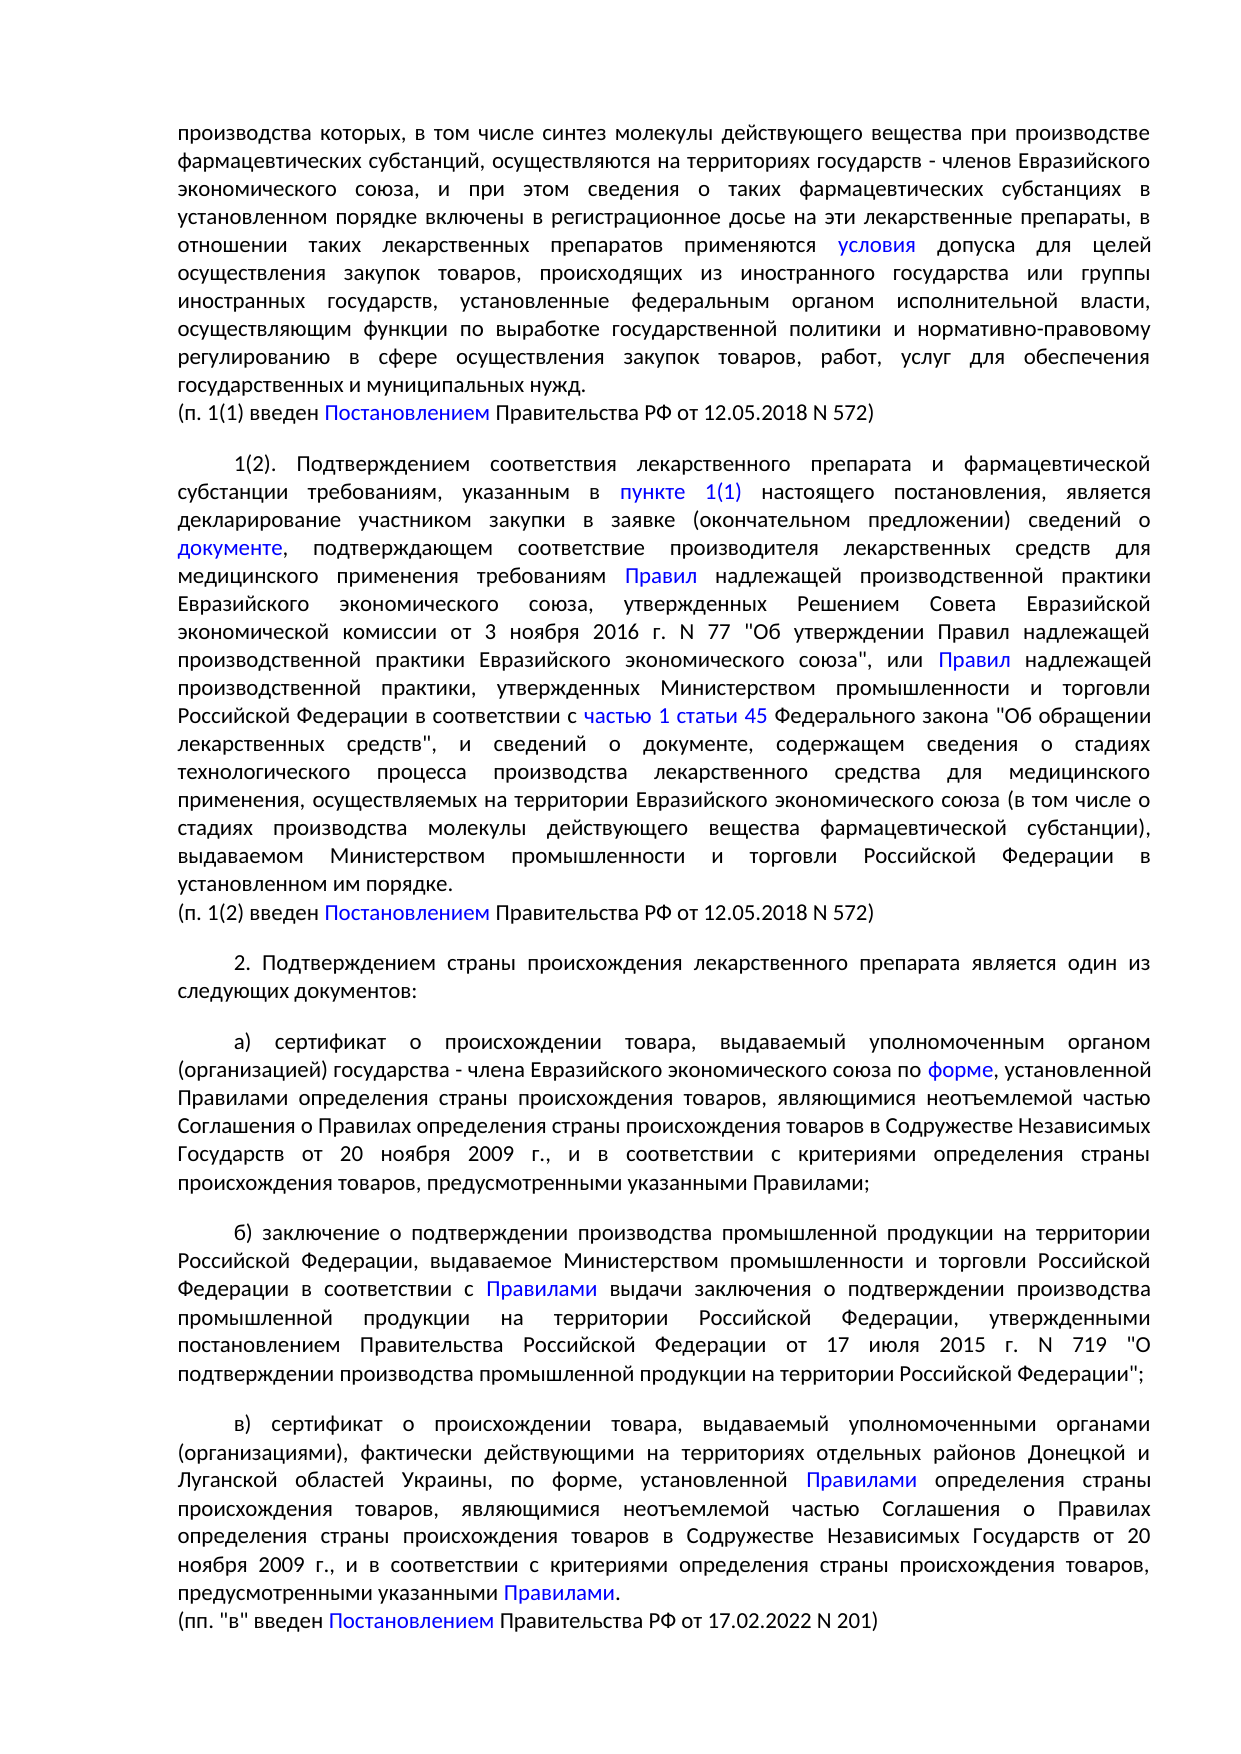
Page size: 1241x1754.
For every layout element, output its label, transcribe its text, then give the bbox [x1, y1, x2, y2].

text (п. 1(1) введен Постановлением Правительства РФ от 12.05.2018 N 572) [177, 398, 1152, 426]
text в) сертификат о происхождении товара, выдаваемый уполномоченными органами (организациями), фактически действующими на территориях отдельных районов Донецкой и Луганской областей Украины, по форме, установленной Правилами определения страны происхождения товаров, являющимися неотъемлемой частью Соглашения о Правилах определения страны происхождения товаров в Содружестве Независимых Государств от 20 ноября 2009 г., и в соответствии с критериями определения страны происхождения товаров, предусмотренными указанными Правилами. [177, 1409, 1152, 1606]
text б) заключение о подтверждении производства промышленной продукции на территории Российской Федерации, выдаваемое Министерством промышленности и торговли Российской Федерации в соответствии с Правилами выдачи заключения о подтверждении производства промышленной продукции на территории Российской Федерации, утвержденными постановлением Правительства Российской Федерации от 17 июля 2015 г. N 719 "О подтверждении производства промышленной продукции на территории Российской Федерации"; [177, 1218, 1152, 1387]
text 2. Подтверждением страны происхождения лекарственного препарата является один из следующих документов: [177, 948, 1152, 1004]
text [177, 118, 1152, 398]
text (п. 1(2) введен Постановлением Правительства РФ от 12.05.2018 N 572) [177, 898, 1152, 926]
text а) сертификат о происхождении товара, выдаваемый уполномоченным органом (организацией) государства - члена Евразийского экономического союза по форме, установленной Правилами определения страны происхождения товаров, являющимися неотъемлемой частью Соглашения о Правилах определения страны происхождения товаров в Содружестве Независимых Государств от 20 ноября 2009 г., и в соответствии с критериями определения страны происхождения товаров, предусмотренными указанными Правилами; [177, 1027, 1152, 1196]
text 1(2). Подтверждением соответствия лекарственного препарата и фармацевтической субстанции требованиям, указанным в пункте 1(1) настоящего постановления, является декларирование участником закупки в заявке (окончательном предложении) сведений о документе, подтверждающем соответствие производителя лекарственных средств для медицинского применения требованиям Правил надлежащей производственной практики Евразийского экономического союза, утвержденных Решением Совета Евразийской экономической комиссии от 3 ноября 2016 г. N 77 "Об утверждении Правил надлежащей производственной практики Евразийского экономического союза", или Правил надлежащей производственной практики, утвержденных Министерством промышленности и торговли Российской Федерации в соответствии с частью 1 статьи 45 Федерального закона "Об обращении лекарственных средств", и сведений о документе, содержащем сведения о стадиях технологического процесса производства лекарственного средства для медицинского применения, осуществляемых на территории Евразийского экономического союза (в том числе о стадиях производства молекулы действующего вещества фармацевтической субстанции), выдаваемом Министерством промышленности и торговли Российской Федерации в установленном им порядке. [177, 449, 1152, 898]
text (пп. "в" введен Постановлением Правительства РФ от 17.02.2022 N 201) [177, 1606, 1152, 1634]
